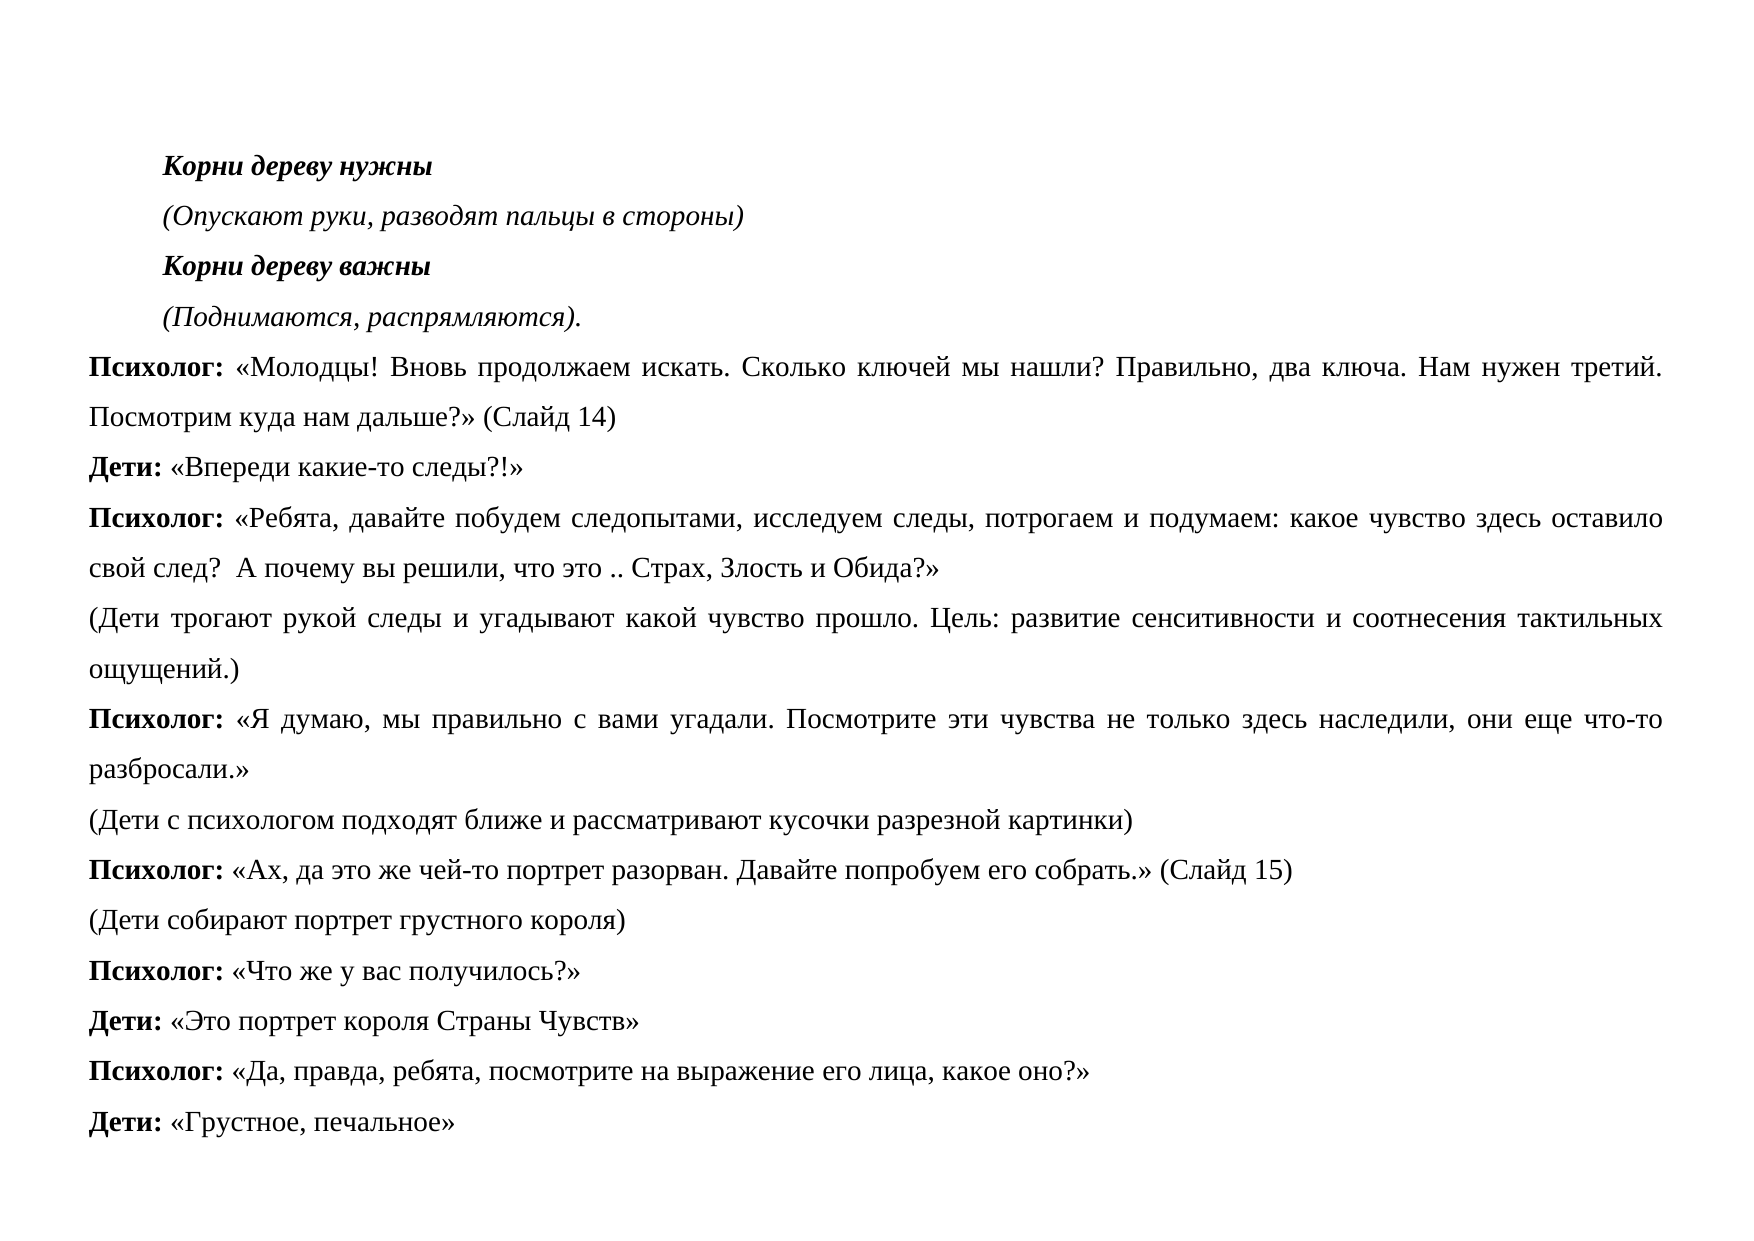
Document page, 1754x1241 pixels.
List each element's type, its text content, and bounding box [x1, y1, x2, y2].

text Психолог: «Что же у вас получилось?» [89, 953, 1665, 986]
text Психолог: «Ребята, давайте побудем следопытами, исследуем следы, потрогаем и подумаем: какое чувство здесь оставило свой след? А почему вы решили, что это .. Страх, Злость и Обида?» [89, 500, 1665, 584]
text Дети: «Грустное, печальное» [89, 1104, 1665, 1137]
text (Дети собирают портрет грустного короля) [89, 902, 1665, 936]
text (Дети с психологом подходят ближе и рассматривают кусочки разрезной картинки) [89, 802, 1665, 835]
text Психолог: «Я думаю, мы правильно с вами угадали. Посмотрите эти чувства не только здесь наследили, они еще что-то разбросали.» [89, 701, 1665, 785]
text Корни дереву важны [89, 248, 1665, 282]
text Психолог: «Да, правда, ребята, посмотрите на выражение его лица, какое оно?» [89, 1053, 1665, 1087]
text Психолог: «Молодцы! Вновь продолжаем искать. Сколько ключей мы нашли? Правильно, два ключа. Нам нужен третий. Посмотрим куда нам дальше?» (Слайд 14) [89, 349, 1665, 433]
text Дети: «Впереди какие-то следы?!» [89, 449, 1665, 483]
text Корни дереву нужны [89, 148, 1665, 181]
text Дети: «Это портрет короля Страны Чувств» [89, 1003, 1665, 1037]
text (Дети трогают рукой следы и угадывают какой чувство прошло. Цель: развитие сенситивности и соотнесения тактильных ощущений.) [89, 601, 1665, 684]
text Психолог: «Ах, да это же чей-то портрет разорван. Давайте попробуем его собрать.» (Слайд 15) [89, 852, 1665, 886]
text (Поднимаются, распрямляются). [89, 299, 1665, 332]
text (Опускают руки, разводят пальцы в стороны) [89, 198, 1665, 232]
